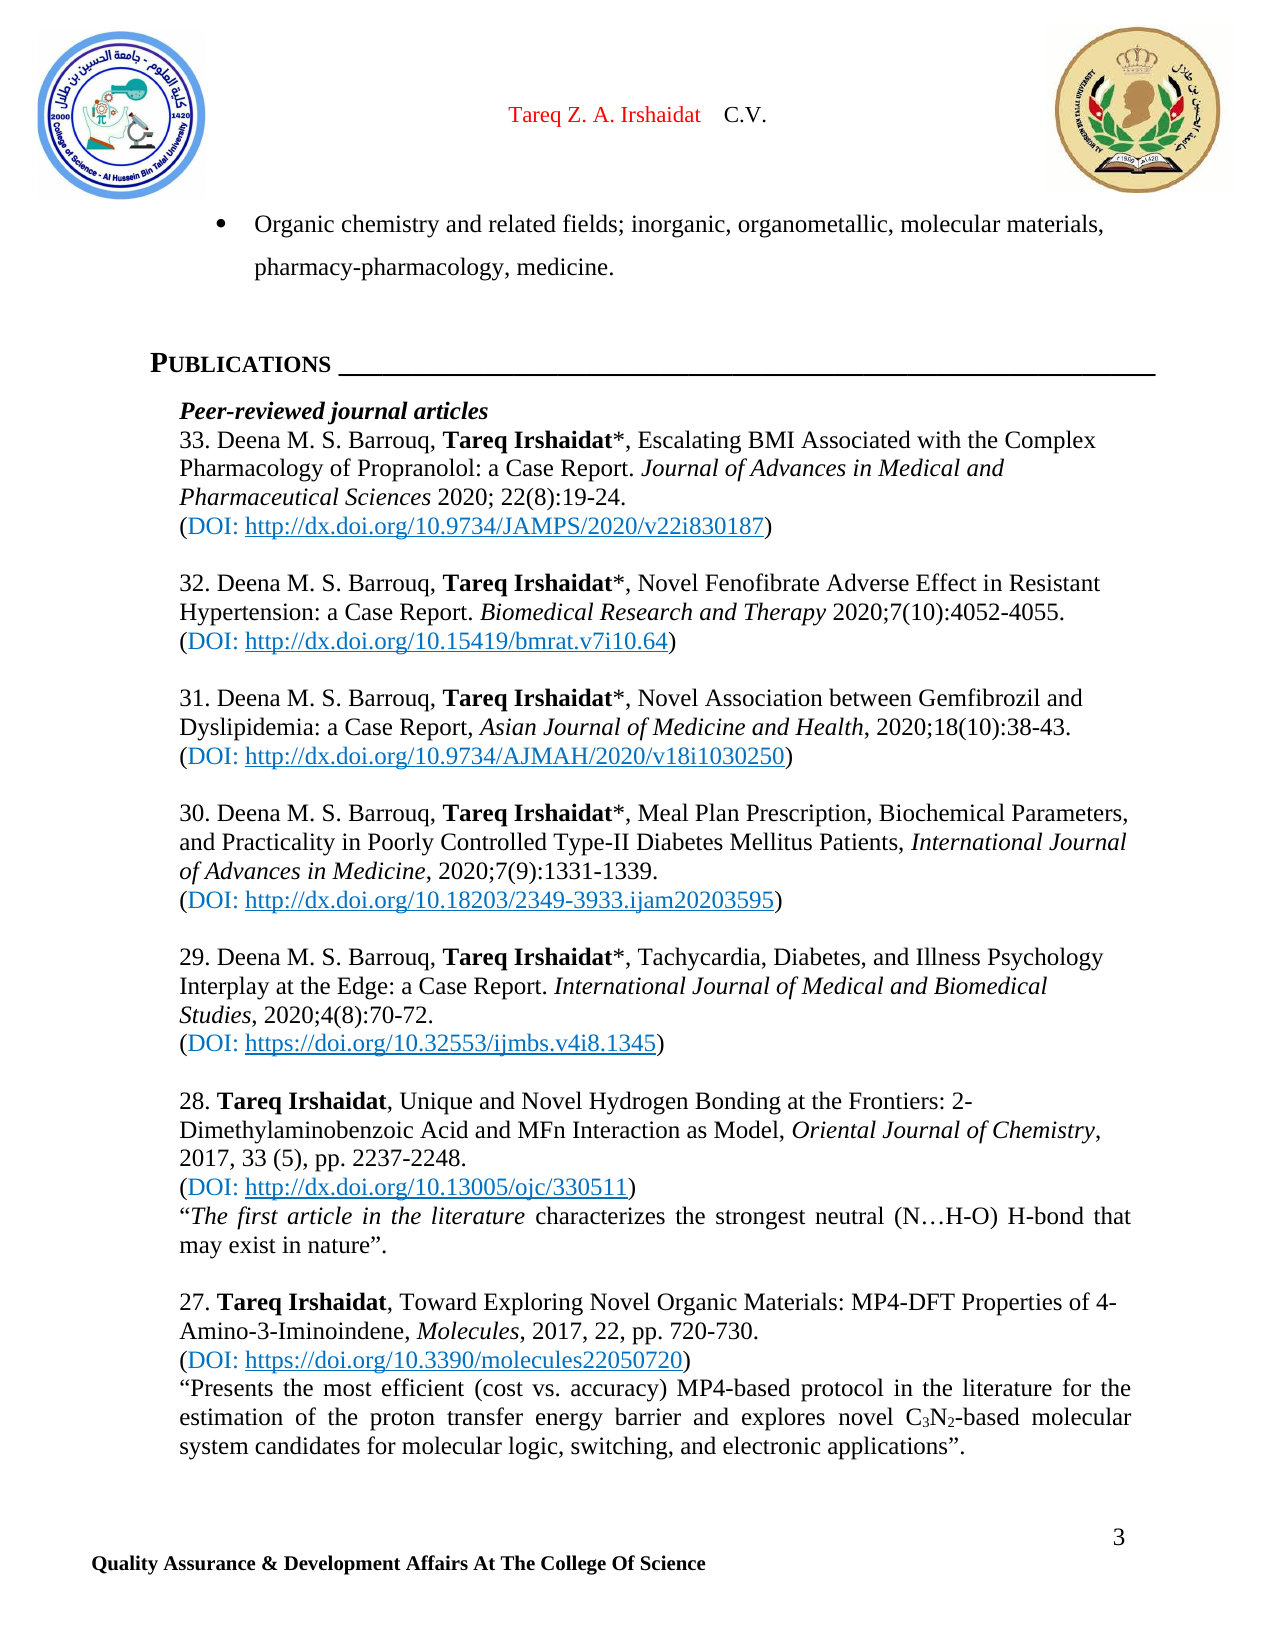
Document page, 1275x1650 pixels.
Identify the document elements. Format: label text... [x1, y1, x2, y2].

table_header Computational Chemistry Organic chemistry and related fields; inorganic, organometallic, molecular materials, pharmacy-pharmacology, medicine. [168, 209, 1143, 295]
table_header Peer-reviewed journal articles [168, 396, 1143, 425]
title Publications ________________________________________________________ [150, 346, 1162, 379]
picture [1045, 25, 1235, 193]
picture [37, 31, 207, 200]
